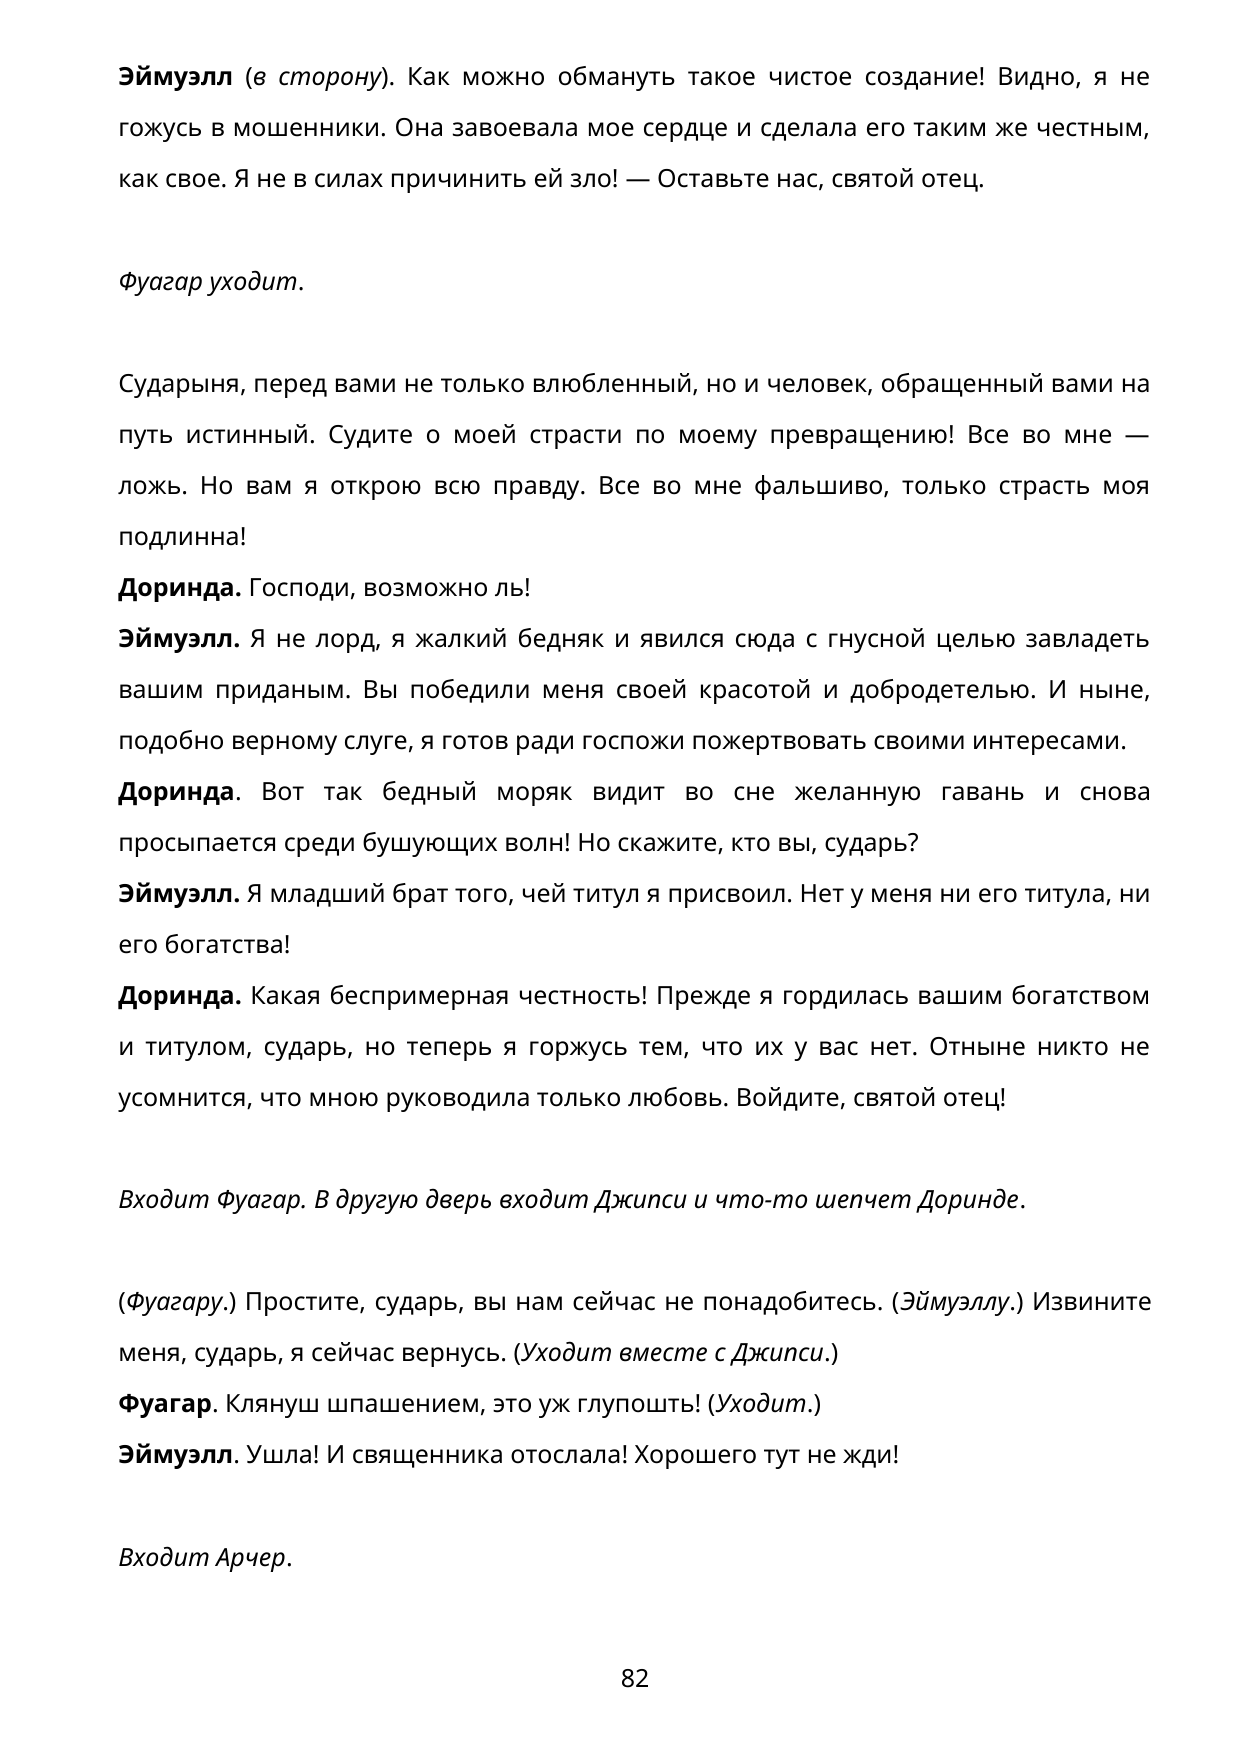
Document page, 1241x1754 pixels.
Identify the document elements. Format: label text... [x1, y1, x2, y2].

text Доринда. Какая беспримерная честность! Прежде я гордилась вашим богатством и титулом, сударь, но теперь я горжусь тем, что их у вас нет. Отныне никто не усомнится, что мною руководила только любовь. Войдите, святой отец! [118, 978, 1152, 1114]
text Входит Фуагар. В другую дверь входит Джипси и что-то шепчет Доринде. [118, 1182, 1152, 1216]
text Фуагар. Клянуш шпашением, это уж глупошть! (Уходит.) [118, 1386, 1152, 1420]
text (Фуагару.) Простите, сударь, вы нам сейчас не понадобитесь. (Эймуэллу.) Извините меня, сударь, я сейчас вернусь. (Уходит вместе с Джипси.) [118, 1284, 1152, 1369]
text Эймуэлл. Я не лорд, я жалкий бедняк и явился сюда с гнусной целью завладеть вашим приданым. Вы победили меня своей красотой и добродетелью. И ныне, подобно верному слуге, я готов ради госпожи пожертвовать своими интересами. [118, 621, 1152, 757]
text Фуагар уходит. [118, 263, 1152, 297]
text Сударыня, перед вами не только влюбленный, но и человек, обращенный вами на путь истинный. Судите о моей страсти по моему превращению! Все во мне — ложь. Но вам я открою всю правду. Все во мне фальшиво, только страсть моя подлинна! [118, 365, 1152, 552]
text Доринда. Господи, возможно ль! [118, 569, 1152, 603]
text Доринда. Вот так бедный моряк видит во сне желанную гавань и снова просыпается среди бушующих волн! Но скажите, кто вы, сударь? [118, 774, 1152, 859]
text Эймуэлл (в сторону). Как можно обмануть такое чистое создание! Видно, я не гожусь в мошенники. Она завоевала мое сердце и сделала его таким же честным, как свое. Я не в силах причинить ей зло! — Оставьте нас, святой отец. [118, 59, 1152, 195]
text Входит Арчер. [118, 1539, 1152, 1573]
text Эймуэлл. Я младший брат того, чей титул я присвоил. Нет у меня ни его титула, ни его богатства! [118, 876, 1152, 961]
text Эймуэлл. Ушла! И священника отослала! Хорошего тут не жди! [118, 1437, 1152, 1471]
